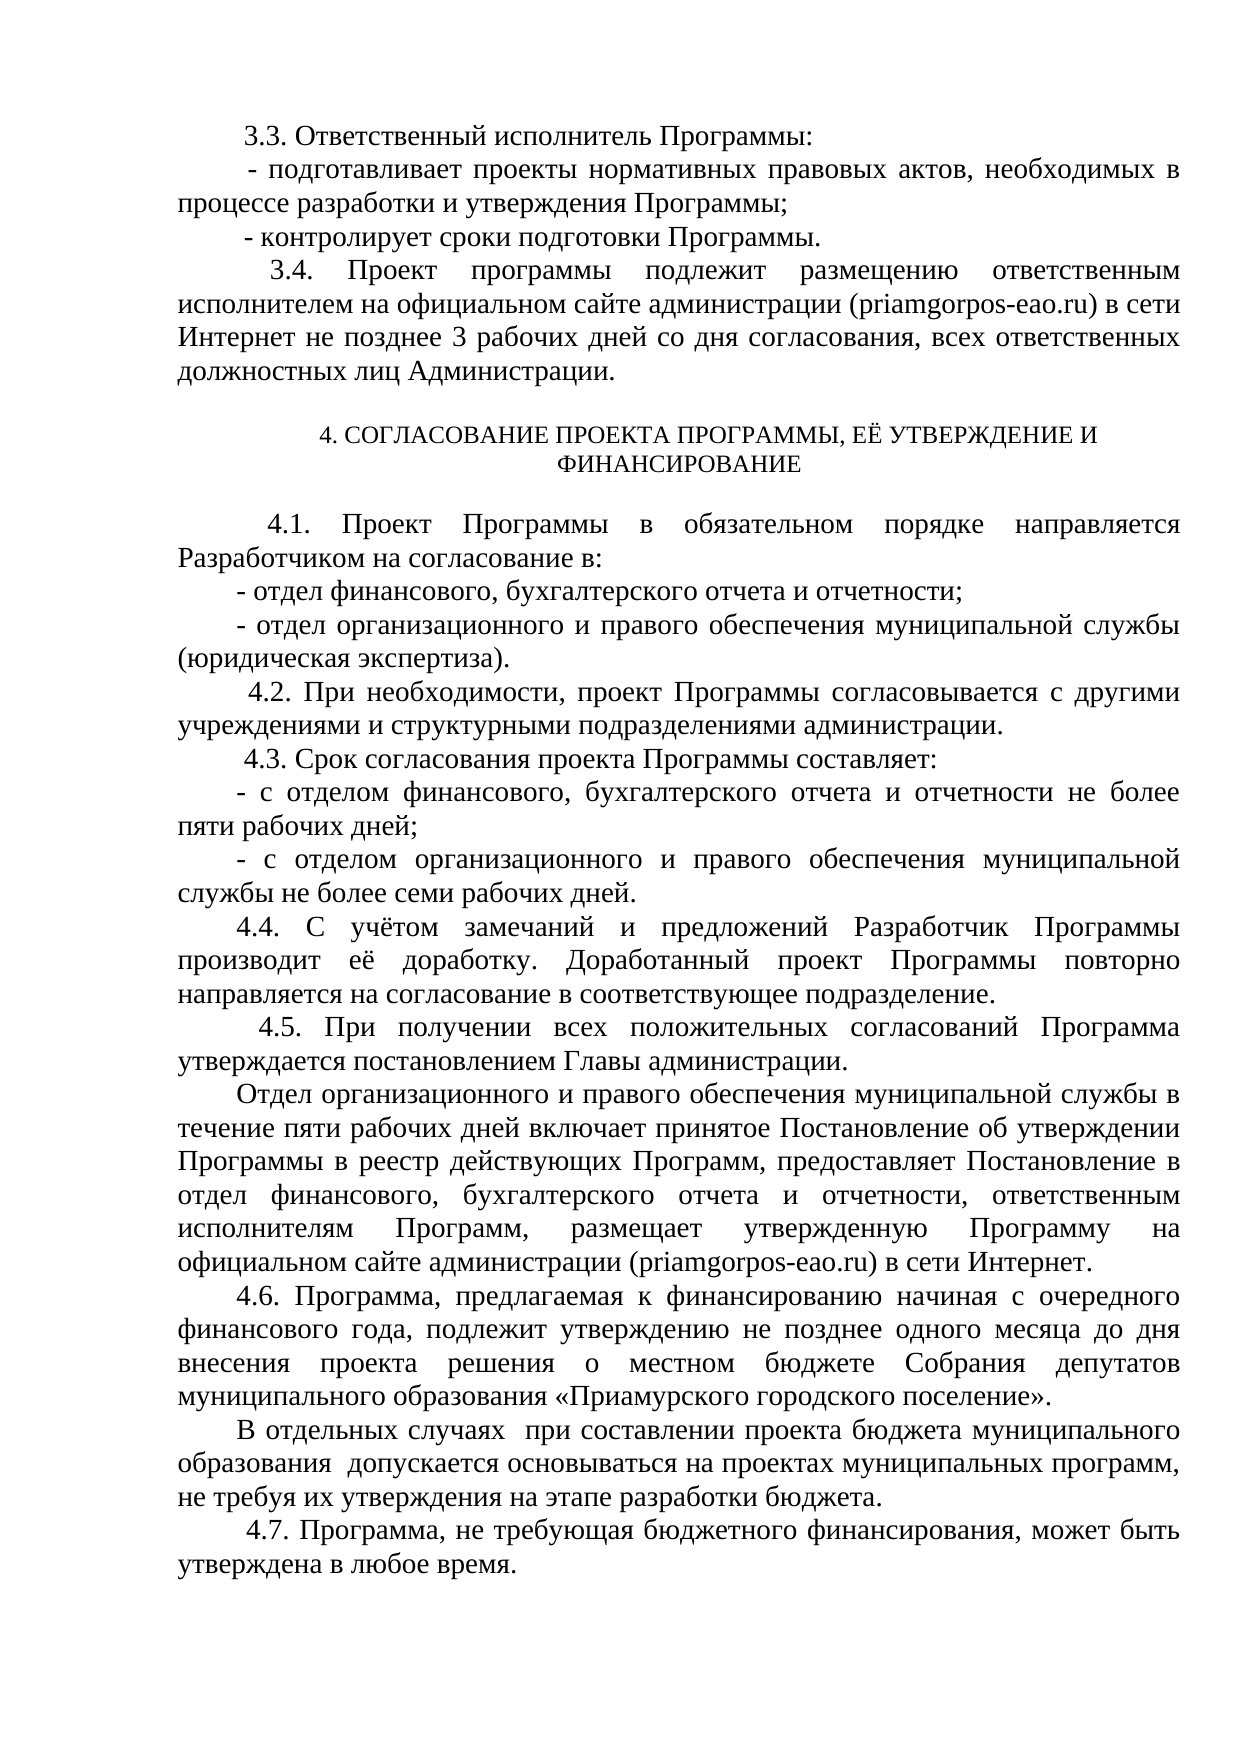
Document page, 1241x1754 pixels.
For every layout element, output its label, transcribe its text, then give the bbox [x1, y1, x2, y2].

text 3.4. Проект программы подлежит размещению ответственным исполнителем на официальном сайте администрации (priamgorpos-eao.ru) в сети Интернет не позднее 3 рабочих дней со дня согласования, всех ответственных должностных лиц Администрации. [177, 252, 1181, 386]
text - подготавливает проекты нормативных правовых актов, необходимых в процессе разработки и утверждения Программы; [177, 152, 1181, 219]
text 4.6. Программа, предлагаемая к финансированию начиная с очередного финансового года, подлежит утверждению не позднее одного месяца до дня внесения проекта решения о местном бюджете Собрания депутатов муниципального образования «Приамурского городского поселение». [177, 1278, 1181, 1412]
text 4.5. При получении всех положительных согласований Программа утверждается постановлением Главы администрации. [177, 1009, 1181, 1076]
text - контролирует сроки подготовки Программы. [177, 219, 1181, 252]
text 4.4. С учётом замечаний и предложений Разработчик Программы производит её доработку. Доработанный проект Программы повторно направляется на согласование в соответствующее подразделение. [177, 909, 1181, 1009]
text - отдел организационного и правого обеспечения муниципальной службы (юридическая экспертиза). [177, 607, 1181, 674]
text 4.1. Проект Программы в обязательном порядке направляется Разработчиком на согласование в: [177, 506, 1181, 573]
text - отдел финансового, бухгалтерского отчета и отчетности; [177, 573, 1181, 607]
text 4. СОГЛАСОВАНИЕ ПРОЕКТА ПРОГРАММЫ, ЕЁ УТВЕРЖДЕНИЕ И ФИНАНСИРОВАНИЕ [177, 420, 1181, 477]
text 3.3. Ответственный исполнитель Программы: [177, 118, 1181, 152]
text 4.3. Срок согласования проекта Программы составляет: [177, 741, 1181, 774]
text - с отделом организационного и правого обеспечения муниципальной службы не более семи рабочих дней. [177, 842, 1181, 909]
text 4.7. Программа, не требующая бюджетного финансирования, может быть утверждена в любое время. [177, 1512, 1181, 1579]
text - с отделом финансового, бухгалтерского отчета и отчетности не более пяти рабочих дней; [177, 774, 1181, 842]
text Отдел организационного и правого обеспечения муниципальной службы в течение пяти рабочих дней включает принятое Постановление об утверждении Программы в реестр действующих Программ, предоставляет Постановление в отдел финансового, бухгалтерского отчета и отчетности, ответственным исполнителям Программ, размещает утвержденную Программу на официальном сайте администрации (priamgorpos-eao.ru) в сети Интернет. [177, 1076, 1181, 1278]
text В отдельных случаях при составлении проекта бюджета муниципального образования допускается основываться на проектах муниципальных программ, не требуя их утверждения на этапе разработки бюджета. [177, 1412, 1181, 1512]
text 4.2. При необходимости, проект Программы согласовывается с другими учреждениями и структурными подразделениями администрации. [177, 674, 1181, 741]
